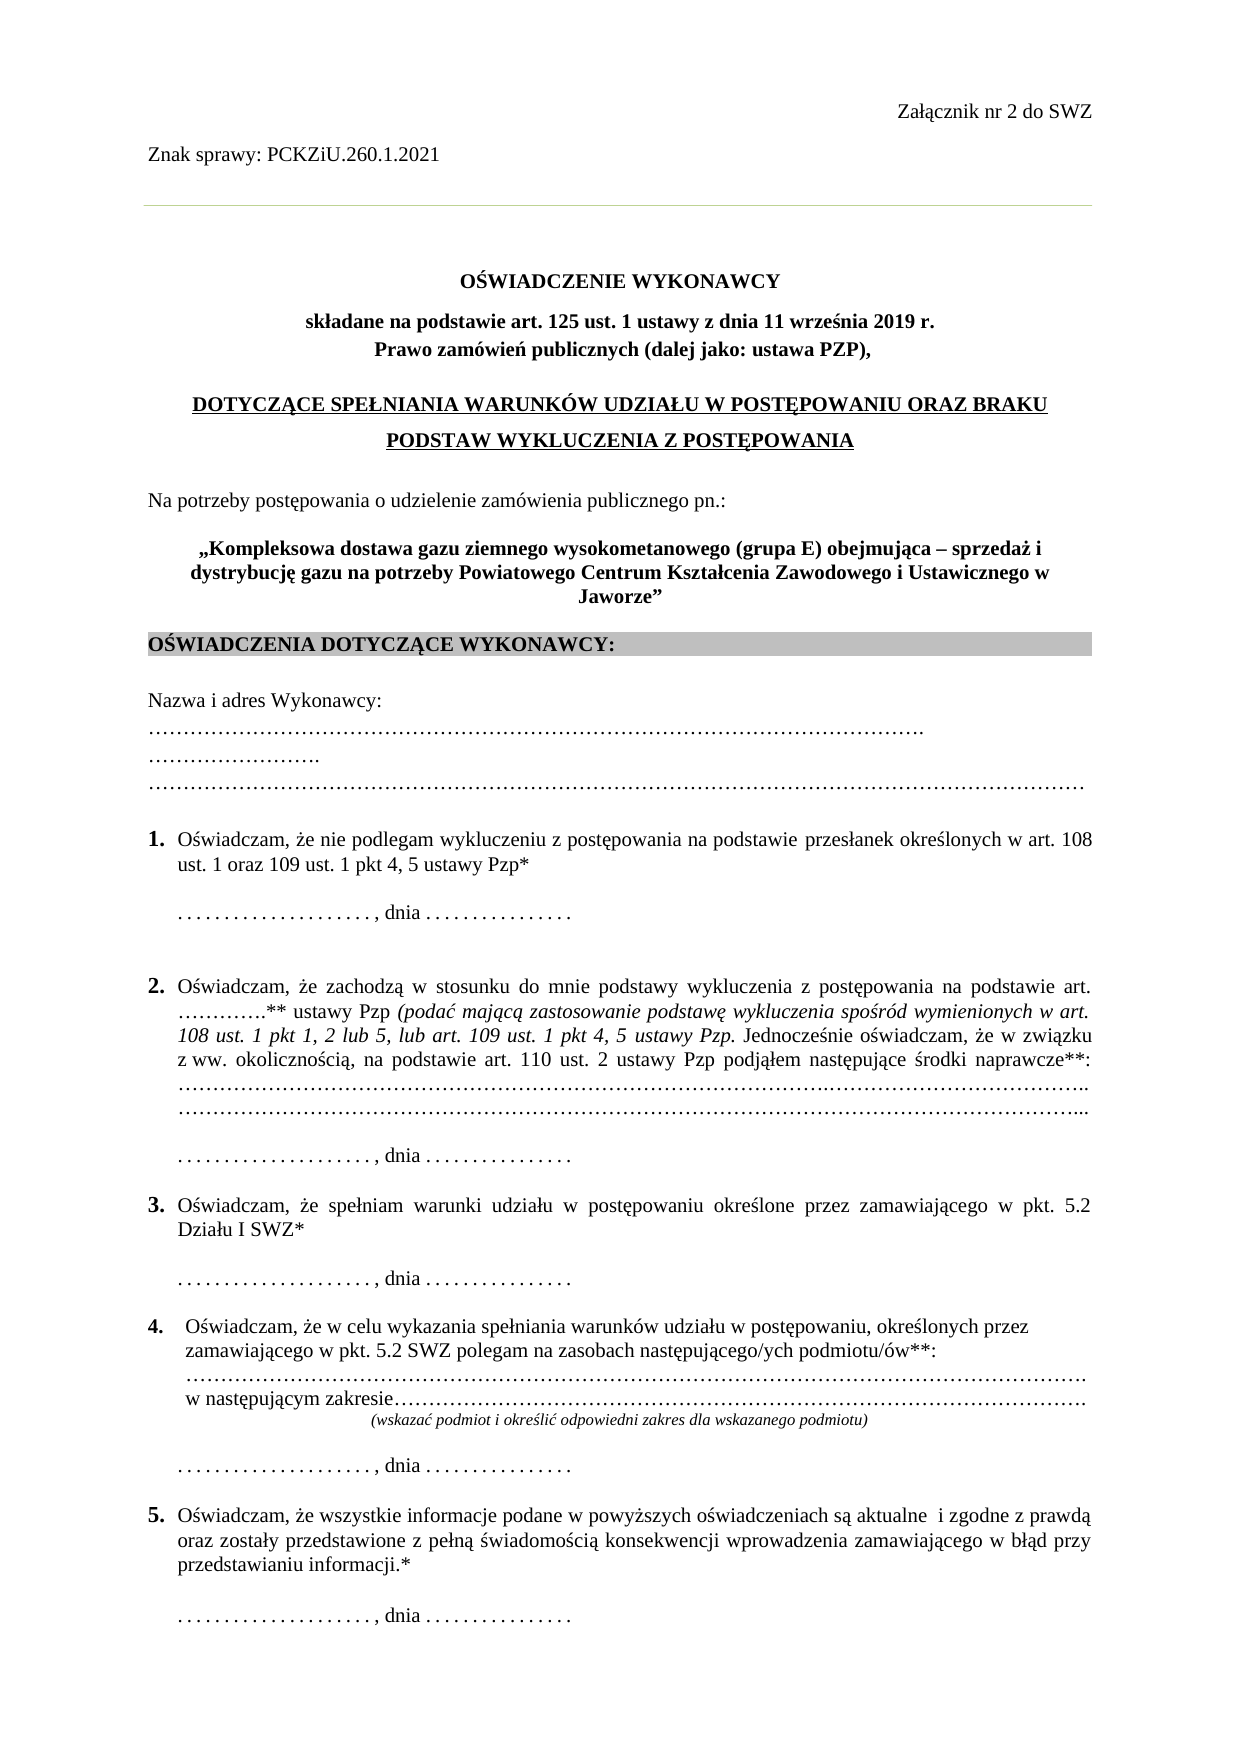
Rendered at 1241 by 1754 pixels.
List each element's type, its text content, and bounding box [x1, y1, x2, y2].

text ....................., dnia ................ [177, 1603, 1092, 1627]
text (wskazać podmiot i określić odpowiedni zakres dla wskazanego podmiotu) [148, 1410, 1092, 1429]
text Na potrzeby postępowania o udzielenie zamówienia publicznego pn.: [148, 488, 1092, 512]
list Oświadczam, że wszystkie informacje podane w powyższych oświadczeniach są aktualne i zgodne z prawdą oraz zostały przedstawione z pełną świadomością konsekwencji wprowadzenia zamawiającego w błąd przy przedstawianiu informacji.* [148, 1501, 1092, 1576]
text ....................., dnia ................ [177, 1143, 1092, 1167]
text …………………………………………………………………………………………………………………... [177, 1095, 1092, 1119]
text ....................., dnia ................ [177, 1266, 1092, 1289]
text „Kompleksowa dostawa gazu ziemnego wysokometanowego (grupa E) obejmująca – sprzedaż i dystrybucję gazu na potrzeby Powiatowego Centrum Kształcenia Zawodowego i Ustawicznego w Jaworze” [148, 536, 1092, 608]
list Oświadczam, że spełniam warunki udziału w postępowaniu określone przez zamawiającego w pkt. 5.2 Działu I SWZ* [148, 1191, 1092, 1241]
text składane na podstawie art. 125 ust. 1 ustawy z dnia 11 września 2019 r. [148, 309, 1092, 333]
text Prawo zamówień publicznych (dalej jako: ustawa PZP), [148, 337, 1092, 361]
list Oświadczam, że zachodzą w stosunku do mnie podstawy wykluczenia z postępowania na podstawie art. ………….** ustawy Pzp (podać mającą zastosowanie podstawę wykluczenia spośród wymienionych w art. 108 ust. 1 pkt 1, 2 lub 5, lub art. 109 ust. 1 pkt 4, 5 ustawy Pzp. Jednocześnie oświadczam, że w związku z ww. okolicznością, na podstawie art. 110 ust. 2 ustawy Pzp podjąłem następujące środki naprawcze**: ………………………………………………………………………………….……………………………….. [148, 972, 1092, 1095]
text ....................., dnia ................ [177, 900, 1092, 924]
text Nazwa i adres Wykonawcy: [148, 687, 1092, 712]
text ………………………………………………………………………………………………….…………………….……………………………………………………………………………………………………………………… [148, 715, 1092, 794]
text OŚWIADCZENIA DOTYCZĄCE WYKONAWCY: [148, 632, 1092, 656]
list Oświadczam, że nie podlegam wykluczeniu z postępowania na podstawie przesłanek określonych w art. 108 ust. 1 oraz 109 ust. 1 pkt 4, 5 ustawy Pzp* [148, 826, 1092, 876]
text DOTYCZĄCE SPEŁNIANIA WARUNKÓW UDZIAŁU W POSTĘPOWANIU ORAZ BRAKU PODSTAW WYKLUCZENIA Z POSTĘPOWANIA [148, 392, 1092, 452]
text OŚWIADCZENIE WYKONAWCY [148, 269, 1092, 293]
list Oświadczam, że w celu wykazania spełniania warunków udziału w postępowaniu, określonych przez zamawiającego w pkt. 5.2 SWZ polegam na zasobach następującego/ych podmiotu/ów**: ………………………………………………………………………………………………………………….w następującym zakresie………………………………………………………………………………………. [148, 1314, 1092, 1410]
text Znak sprawy: PCKZiU.260.1.2021 [148, 141, 1092, 166]
text ....................., dnia ................ [177, 1453, 1092, 1477]
text Załącznik nr 2 do SWZ [148, 99, 1092, 123]
